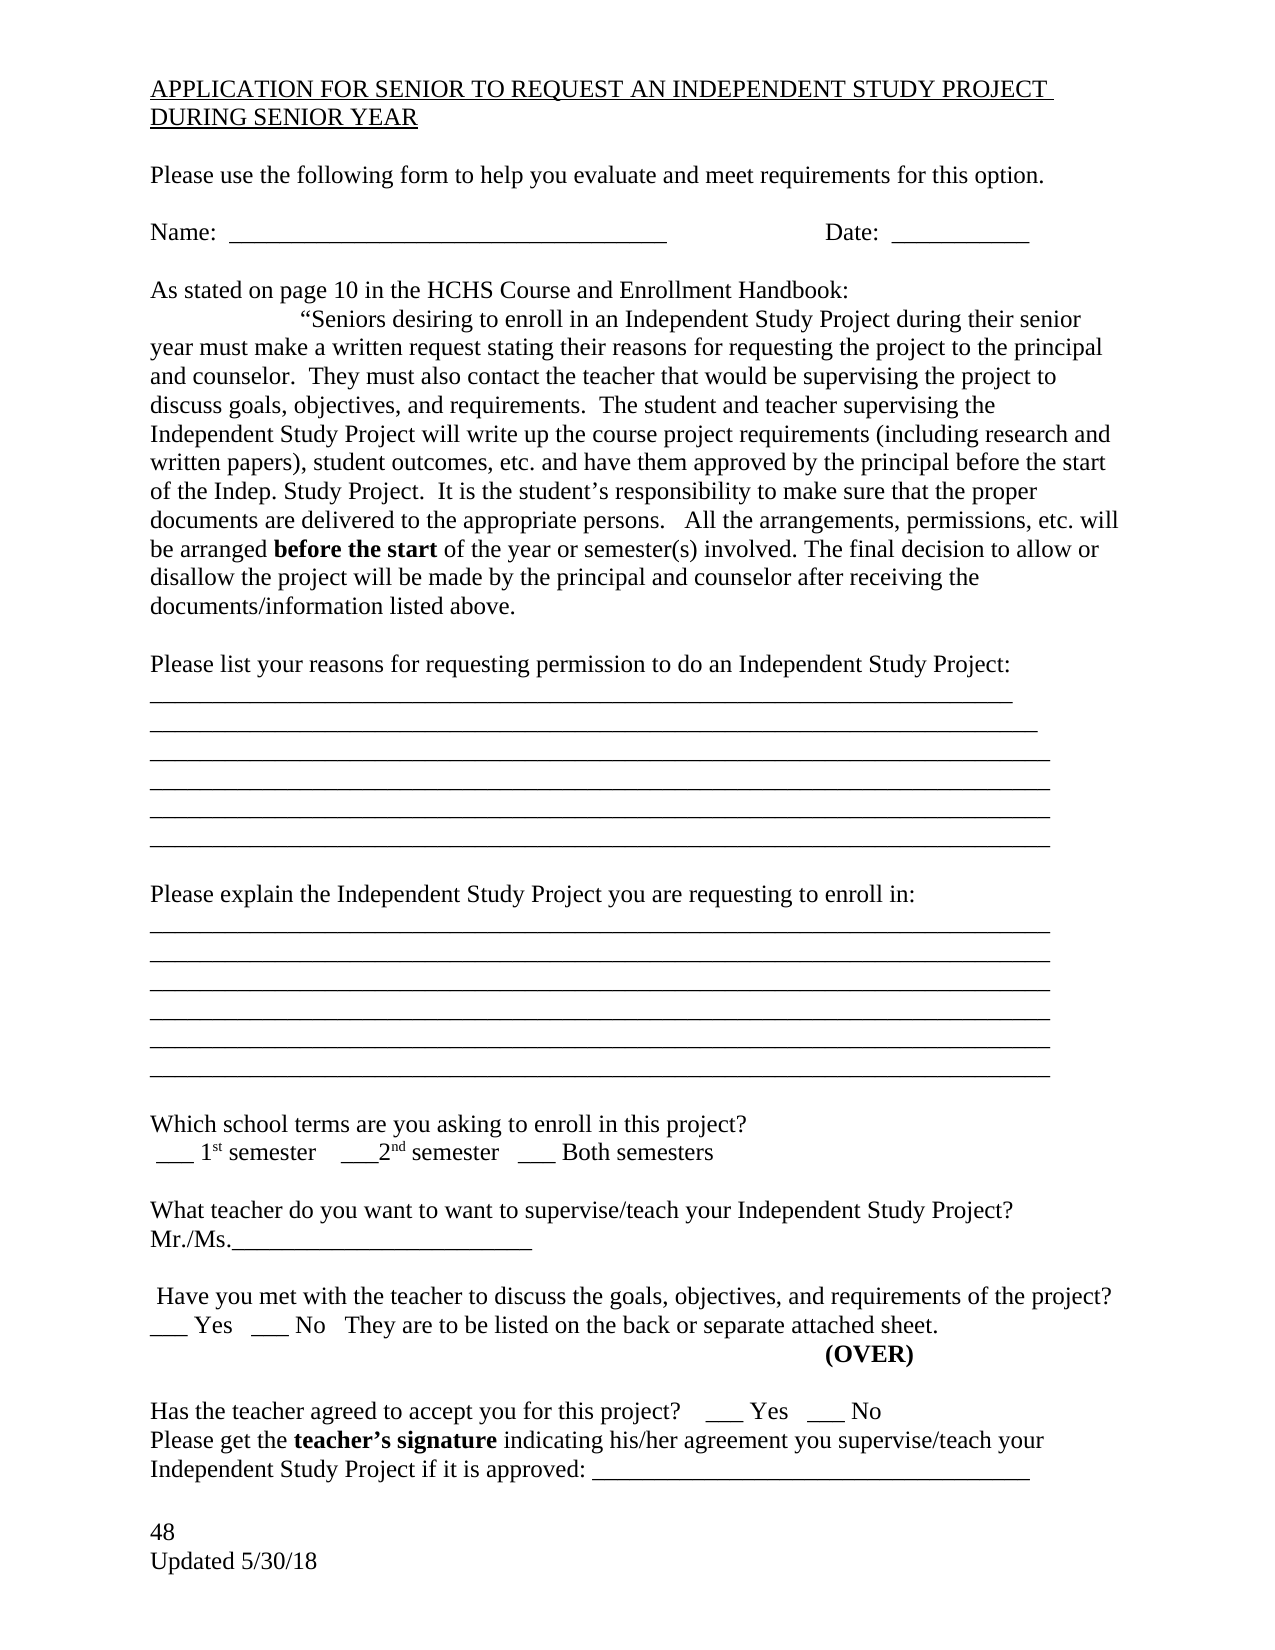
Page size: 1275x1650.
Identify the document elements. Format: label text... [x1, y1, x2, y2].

text _______________________________________________________________________ [150, 706, 1125, 735]
text Please use the following form to help you evaluate and meet requirements for this option. [150, 160, 1125, 189]
text Which school terms are you asking to enroll in this project? [150, 1109, 1125, 1137]
text Have you met with the teacher to discuss the goals, objectives, and requirements of the project? ___ Yes ___ No They are to be listed on the back or separate attached sheet. [150, 1281, 1125, 1339]
text APPLICATION FOR SENIOR TO REQUEST AN INDEPENDENT STUDY PROJECT DURING SENIOR YEAR [150, 74, 1125, 131]
text ________________________________________________________________________ [150, 1022, 1125, 1051]
text ________________________________________________________________________ [150, 994, 1125, 1022]
text ________________________________________________________________________ [150, 936, 1125, 965]
text _____________________________________________________________________ [150, 677, 1125, 706]
text ________________________________________________________________________ [150, 792, 1125, 821]
text ___ 1st semester ___2nd semester ___ Both semesters [150, 1137, 1125, 1166]
text Please get the teacher’s signature indicating his/her agreement you supervise/teach your Independent Study Project if it is approved: ___________________________________ [150, 1425, 1125, 1482]
text What teacher do you want to want to supervise/teach your Independent Study Project? [150, 1195, 1125, 1224]
text “Seniors desiring to enroll in an Independent Study Project during their senior year must make a written request stating their reasons for requesting the project to the principal and counselor. They must also contact the teacher that would be supervising the project to discuss goals, objectives, and requirements. The student and teacher supervising the Independent Study Project will write up the course project requirements (including research and written papers), student outcomes, etc. and have them approved by the principal before the start of the Indep. Study Project. It is the student’s responsibility to make sure that the proper documents are delivered to the appropriate persons. All the arrangements, permissions, etc. will be arranged before the start of the year or semester(s) involved. The final decision to allow or disallow the project will be made by the principal and counselor after receiving the [150, 304, 1125, 591]
text ________________________________________________________________________ [150, 821, 1125, 850]
text Mr./Ms.________________________ [150, 1224, 1125, 1252]
text (OVER) [150, 1339, 1125, 1367]
text ________________________________________________________________________ [150, 965, 1125, 994]
text ________________________________________________________________________ [150, 1051, 1125, 1080]
text ________________________________________________________________________ [150, 907, 1125, 936]
text Has the teacher agreed to accept you for this project? ___ Yes ___ No [150, 1396, 1125, 1425]
text Please list your reasons for requesting permission to do an Independent Study Project: [150, 649, 1125, 677]
text ________________________________________________________________________ [150, 735, 1125, 764]
text Please explain the Independent Study Project you are requesting to enroll in: [150, 879, 1125, 907]
text As stated on page 10 in the HCHS Course and Enrollment Handbook: [150, 275, 1125, 304]
text ________________________________________________________________________ [150, 764, 1125, 792]
text documents/information listed above. [150, 591, 1125, 620]
text Name: ___________________________________ Date: ___________ [150, 217, 1125, 246]
